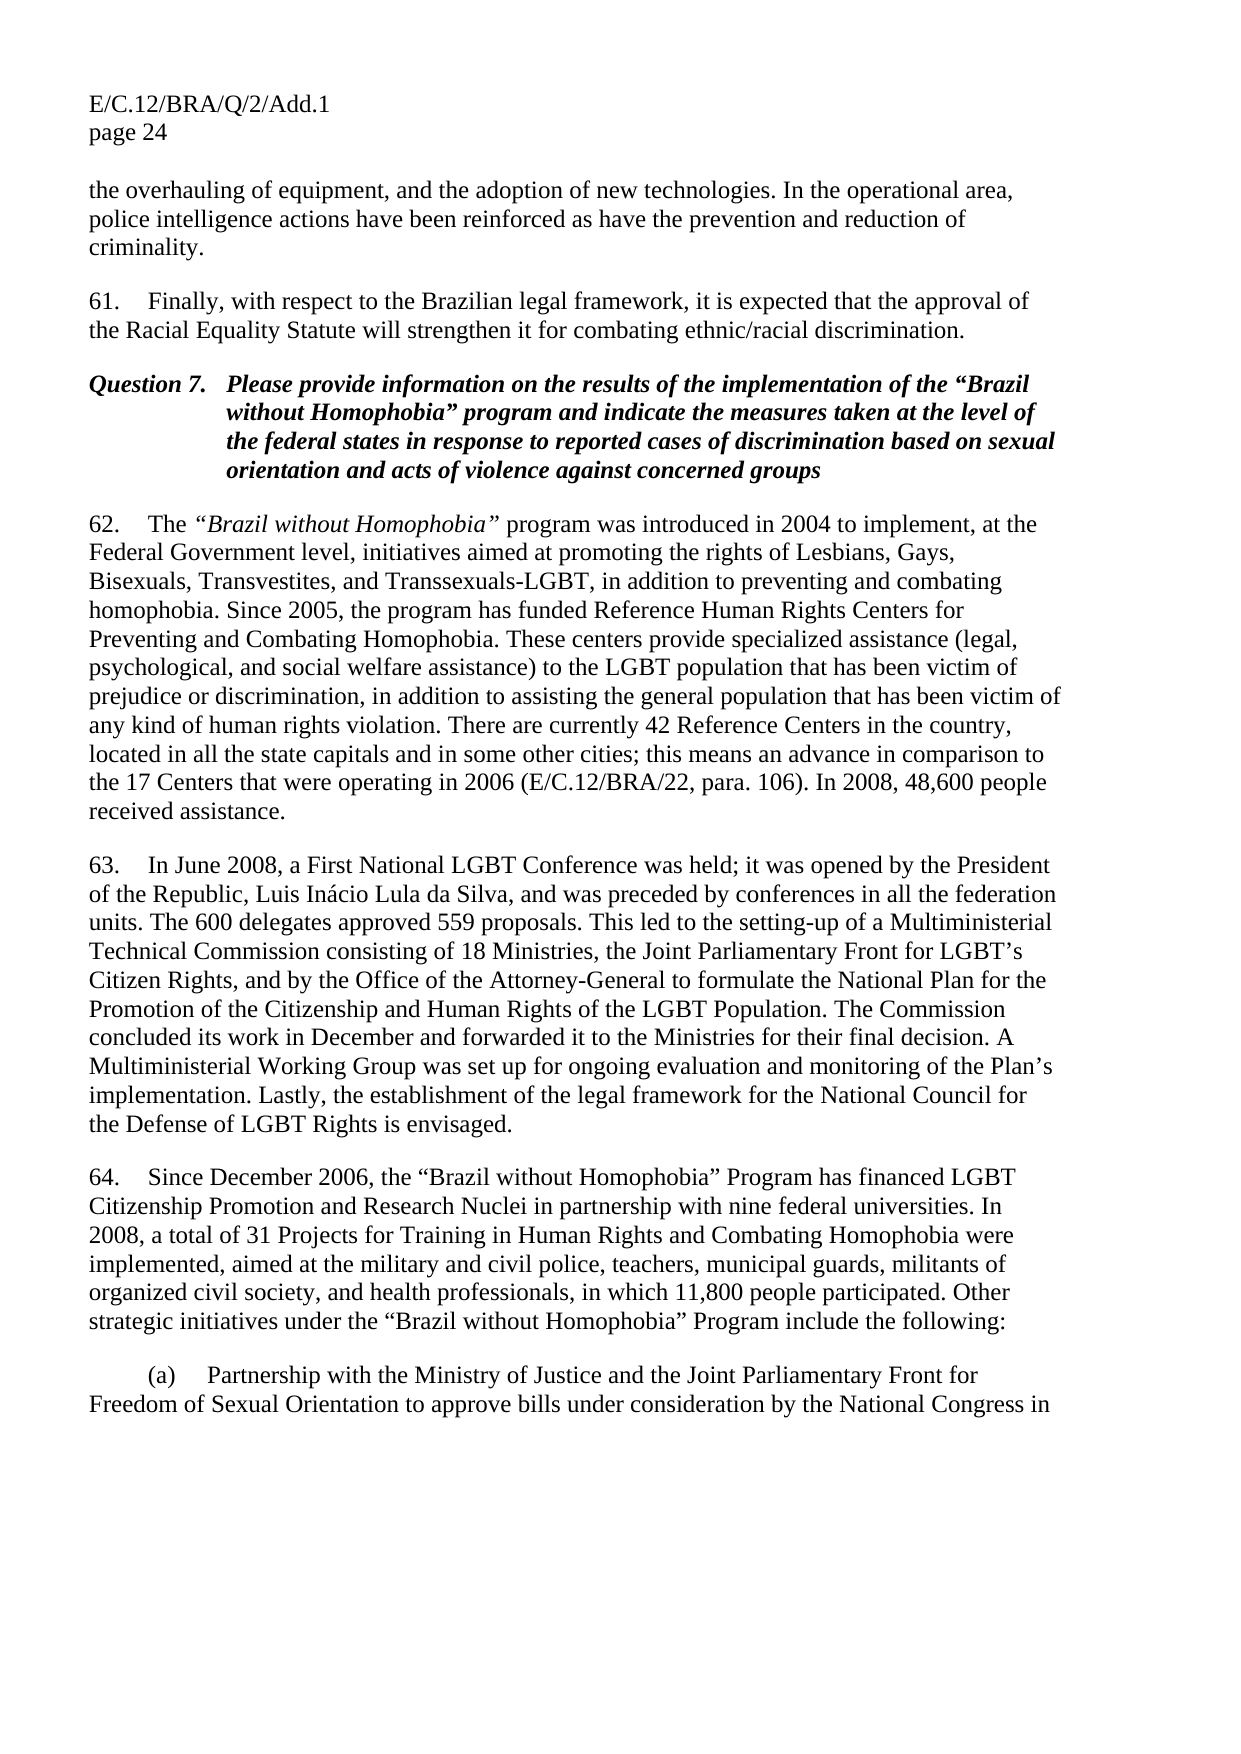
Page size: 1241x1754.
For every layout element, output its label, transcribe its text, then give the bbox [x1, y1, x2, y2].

text 63. In June 2008, a First National LGBT Conference was held; it was opened by the President of the Republic, Luis Inácio Lula da Silva, and was preceded by conferences in all the federation units. The 600 delegates approved 559 proposals. This led to the setting-up of a Multiministerial Technical Commission consisting of 18 Ministries, the Joint Parliamentary Front for LGBT’s Citizen Rights, and by the Office of the Attorney-General to formulate the National Plan for the Promotion of the Citizenship and Human Rights of the LGBT Population. The Commission concluded its work in December and forwarded it to the Ministries for their final decision. A Multiministerial Working Group was set up for ongoing evaluation and monitoring of the Plan’s implementation. Lastly, the establishment of the legal framework for the National Council for the Defense of LGBT Rights is envisaged. [89, 850, 1063, 1137]
text 64. Since December 2006, the “Brazil without Homophobia” Program has financed LGBT Citizenship Promotion and Research Nuclei in partnership with nine federal universities. In 2008, a total of 31 Projects for Training in Human Rights and Combating Homophobia were implemented, aimed at the military and civil police, teachers, municipal guards, militants of organized civil society, and health professionals, in which 11,800 people participated. Other strategic initiatives under the “Brazil without Homophobia” Program include the following: [89, 1162, 1063, 1335]
text 61. Finally, with respect to the Brazilian legal framework, it is expected that the approval of the Racial Equality Statute will strengthen it for combating ethnic/racial discrimination. [89, 286, 1063, 344]
subtitle Question 7. Please provide information on the results of the implementation of the “Brazil without Homophobia” program and indicate the measures taken at the level of the federal states in response to reported cases of discrimination based on sexual orientation and acts of violence against concerned groups [89, 369, 1063, 484]
text 62. The “Brazil without Homophobia” program was introduced in 2004 to implement, at the Federal Government level, initiatives aimed at promoting the rights of Lesbians, Gays, Bisexuals, Transvestites, and Transsexuals-LGBT, in addition to preventing and combating homophobia. Since 2005, the program has funded Reference Human Rights Centers for Preventing and Combating Homophobia. These centers provide specialized assistance (legal, psychological, and social welfare assistance) to the LGBT population that has been victim of prejudice or discrimination, in addition to assisting the general population that has been victim of any kind of human rights violation. There are currently 42 Reference Centers in the country, located in all the state capitals and in some other cities; this means an advance in comparison to the 17 Centers that were operating in 2006 (E/C.12/BRA/22, para. 106). In 2008, 48,600 people received assistance. [89, 509, 1063, 825]
